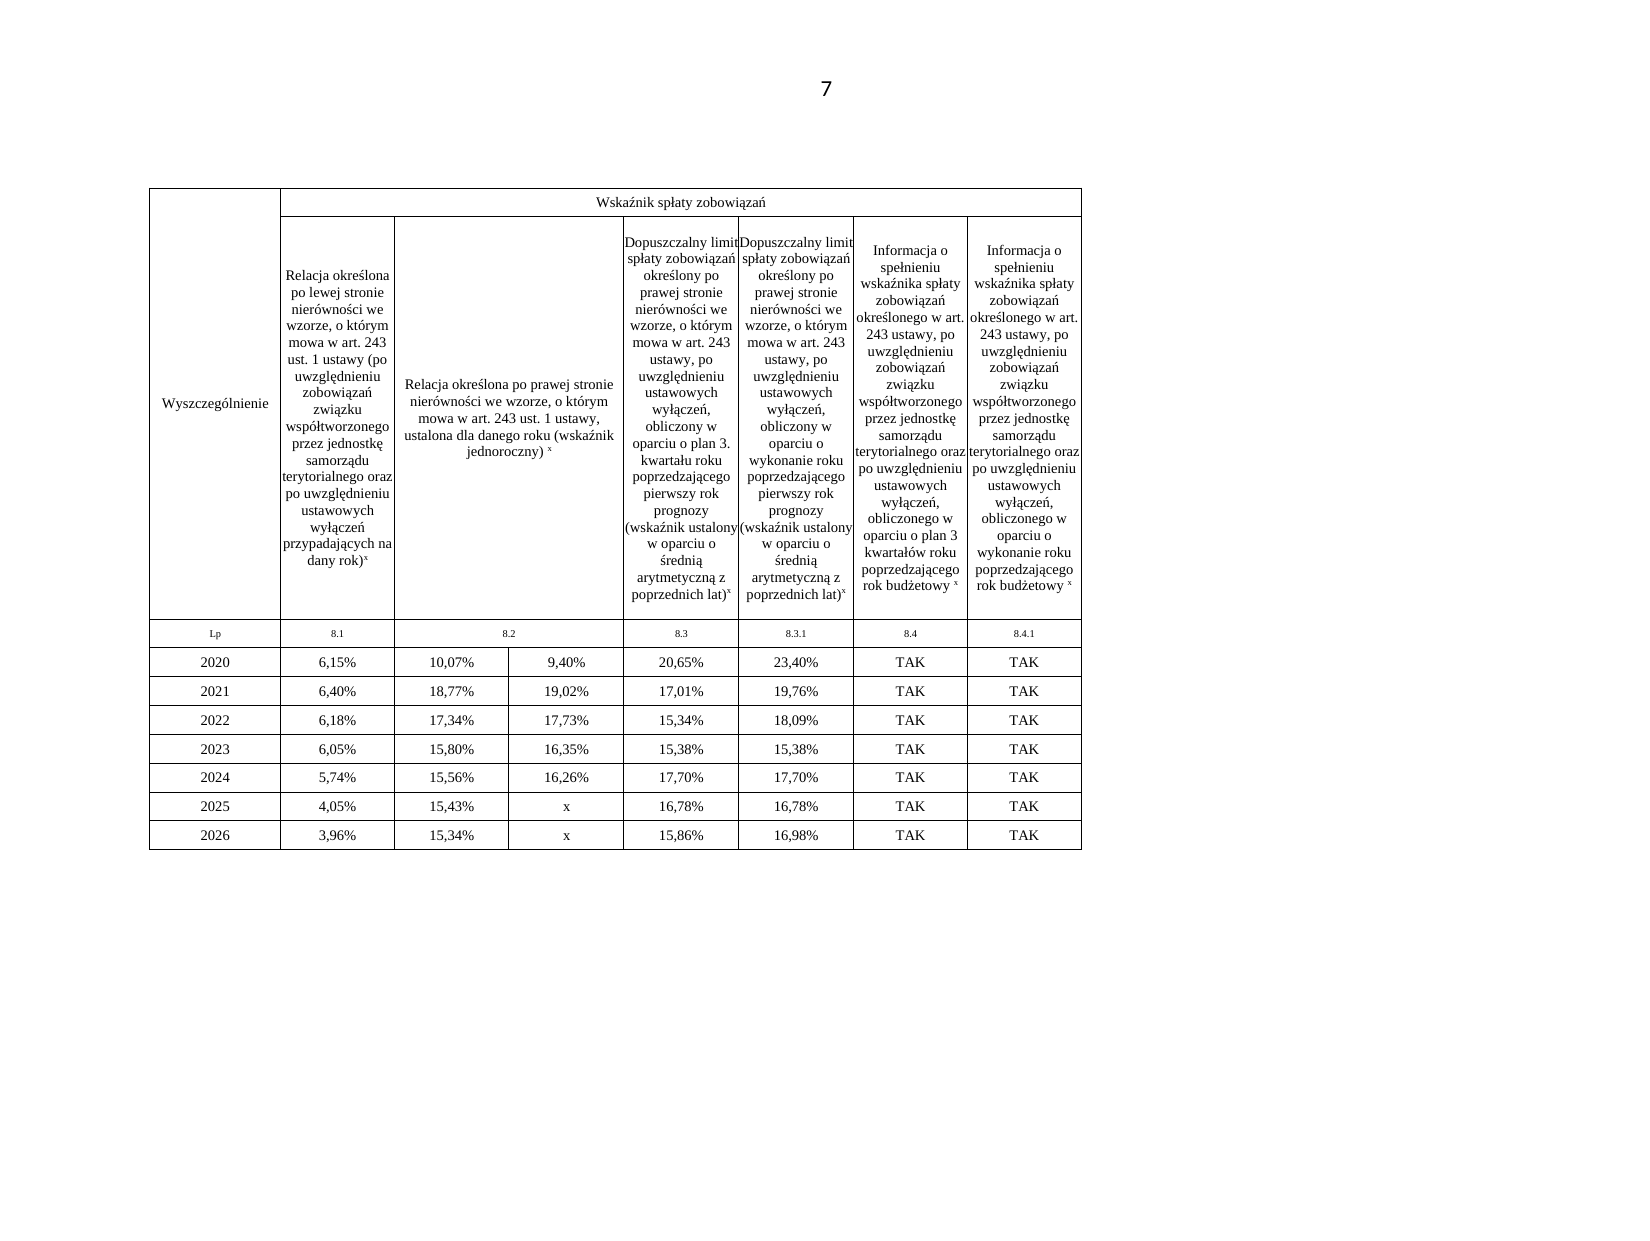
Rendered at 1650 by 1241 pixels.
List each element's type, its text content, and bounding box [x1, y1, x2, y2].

table_cell 16,98% [739, 821, 853, 849]
table_cell TAK [854, 735, 967, 763]
table_cell TAK [968, 821, 1081, 849]
table_cell 18,77% [395, 677, 508, 705]
table_cell 15,86% [624, 821, 738, 849]
table_cell 8.4 [854, 620, 967, 647]
table_cell 17,70% [739, 764, 853, 792]
table_cell Relacja określona po prawej stronie nierówności we wzorze, o którym mowa w art. 243 ust. 1 ustawy, ustalona dla danego roku (wskaźnik jednoroczny) x [395, 217, 623, 618]
table_cell TAK [968, 764, 1081, 792]
table_cell x [509, 821, 623, 849]
table_cell TAK [854, 793, 967, 820]
table_cell 5,74% [281, 764, 394, 792]
table_cell 8.3.1 [739, 620, 853, 647]
table_cell TAK [854, 677, 967, 705]
table_cell 16,35% [509, 735, 623, 763]
table_cell 4,05% [281, 793, 394, 820]
table_cell Informacja o spełnieniu wskaźnika spłaty zobowiązań określonego w art. 243 ustawy, po uwzględnieniu zobowiązań związku współtworzonego przez jednostkę samorządu terytorialnego oraz po uwzględnieniu ustawowych wyłączeń, obliczonego w oparciu o wykonanie roku poprzedzającego rok budżetowy x [968, 217, 1081, 618]
table_cell TAK [854, 764, 967, 792]
table_cell Dopuszczalny limit spłaty zobowiązań określony po prawej stronie nierówności we wzorze, o którym mowa w art. 243 ustawy, po uwzględnieniu ustawowych wyłączeń, obliczony w oparciu o wykonanie roku poprzedzającego pierwszy rok prognozy (wskaźnik ustalony w oparciu o średnią arytmetyczną z poprzednich lat)x [739, 217, 853, 618]
table_cell 23,40% [739, 648, 853, 676]
table_cell Relacja określona po lewej stronie nierówności we wzorze, o którym mowa w art. 243 ust. 1 ustawy (po uwzględnieniu zobowiązań związku współtworzonego przez jednostkę samorządu terytorialnego oraz po uwzględnieniu ustawowych wyłączeń przypadających na dany rok)x [281, 217, 394, 618]
table_header Wyszczególnienie [150, 189, 280, 618]
table_cell 2026 [150, 821, 280, 849]
table_cell 8.1 [281, 620, 394, 647]
table_cell 15,34% [624, 706, 738, 734]
table_cell TAK [968, 648, 1081, 676]
table_cell 8.2 [395, 620, 623, 647]
table_cell 17,73% [509, 706, 623, 734]
table_cell 2021 [150, 677, 280, 705]
table_cell Dopuszczalny limit spłaty zobowiązań określony po prawej stronie nierówności we wzorze, o którym mowa w art. 243 ustawy, po uwzględnieniu ustawowych wyłączeń, obliczony w oparciu o plan 3. kwartału roku poprzedzającego pierwszy rok prognozy (wskaźnik ustalony w oparciu o średnią arytmetyczną z poprzednich lat)x [624, 217, 738, 618]
table_cell TAK [968, 677, 1081, 705]
table_cell 19,76% [739, 677, 853, 705]
table_header Wskaźnik spłaty zobowiązań [281, 189, 1081, 216]
table_cell 17,70% [624, 764, 738, 792]
table_cell 6,05% [281, 735, 394, 763]
table_cell TAK [854, 648, 967, 676]
table_cell 17,01% [624, 677, 738, 705]
table_cell TAK [854, 706, 967, 734]
table_cell 15,80% [395, 735, 508, 763]
table_cell 9,40% [509, 648, 623, 676]
table_cell 6,40% [281, 677, 394, 705]
table_cell 15,38% [624, 735, 738, 763]
table_cell 16,78% [739, 793, 853, 820]
table_cell 8.3 [624, 620, 738, 647]
table_cell Lp [150, 620, 280, 647]
table_cell 15,34% [395, 821, 508, 849]
table_cell 16,26% [509, 764, 623, 792]
table_cell 6,15% [281, 648, 394, 676]
table_cell TAK [854, 821, 967, 849]
table_cell 15,38% [739, 735, 853, 763]
table_cell 18,09% [739, 706, 853, 734]
table_cell 2025 [150, 793, 280, 820]
table_cell 16,78% [624, 793, 738, 820]
table_cell 15,43% [395, 793, 508, 820]
table_cell 17,34% [395, 706, 508, 734]
table_cell 19,02% [509, 677, 623, 705]
table_cell TAK [968, 735, 1081, 763]
table_cell 2022 [150, 706, 280, 734]
table_cell x [509, 793, 623, 820]
table_cell 2020 [150, 648, 280, 676]
table_cell TAK [968, 706, 1081, 734]
table_cell 6,18% [281, 706, 394, 734]
table_cell 15,56% [395, 764, 508, 792]
table_cell TAK [968, 793, 1081, 820]
table_cell 10,07% [395, 648, 508, 676]
table_cell 2023 [150, 735, 280, 763]
table_cell 3,96% [281, 821, 394, 849]
table_cell Informacja o spełnieniu wskaźnika spłaty zobowiązań określonego w art. 243 ustawy, po uwzględnieniu zobowiązań związku współtworzonego przez jednostkę samorządu terytorialnego oraz po uwzględnieniu ustawowych wyłączeń, obliczonego w oparciu o plan 3 kwartałów roku poprzedzającego rok budżetowy x [854, 217, 967, 618]
table_cell 8.4.1 [968, 620, 1081, 647]
table_cell 20,65% [624, 648, 738, 676]
table_cell 2024 [150, 764, 280, 792]
